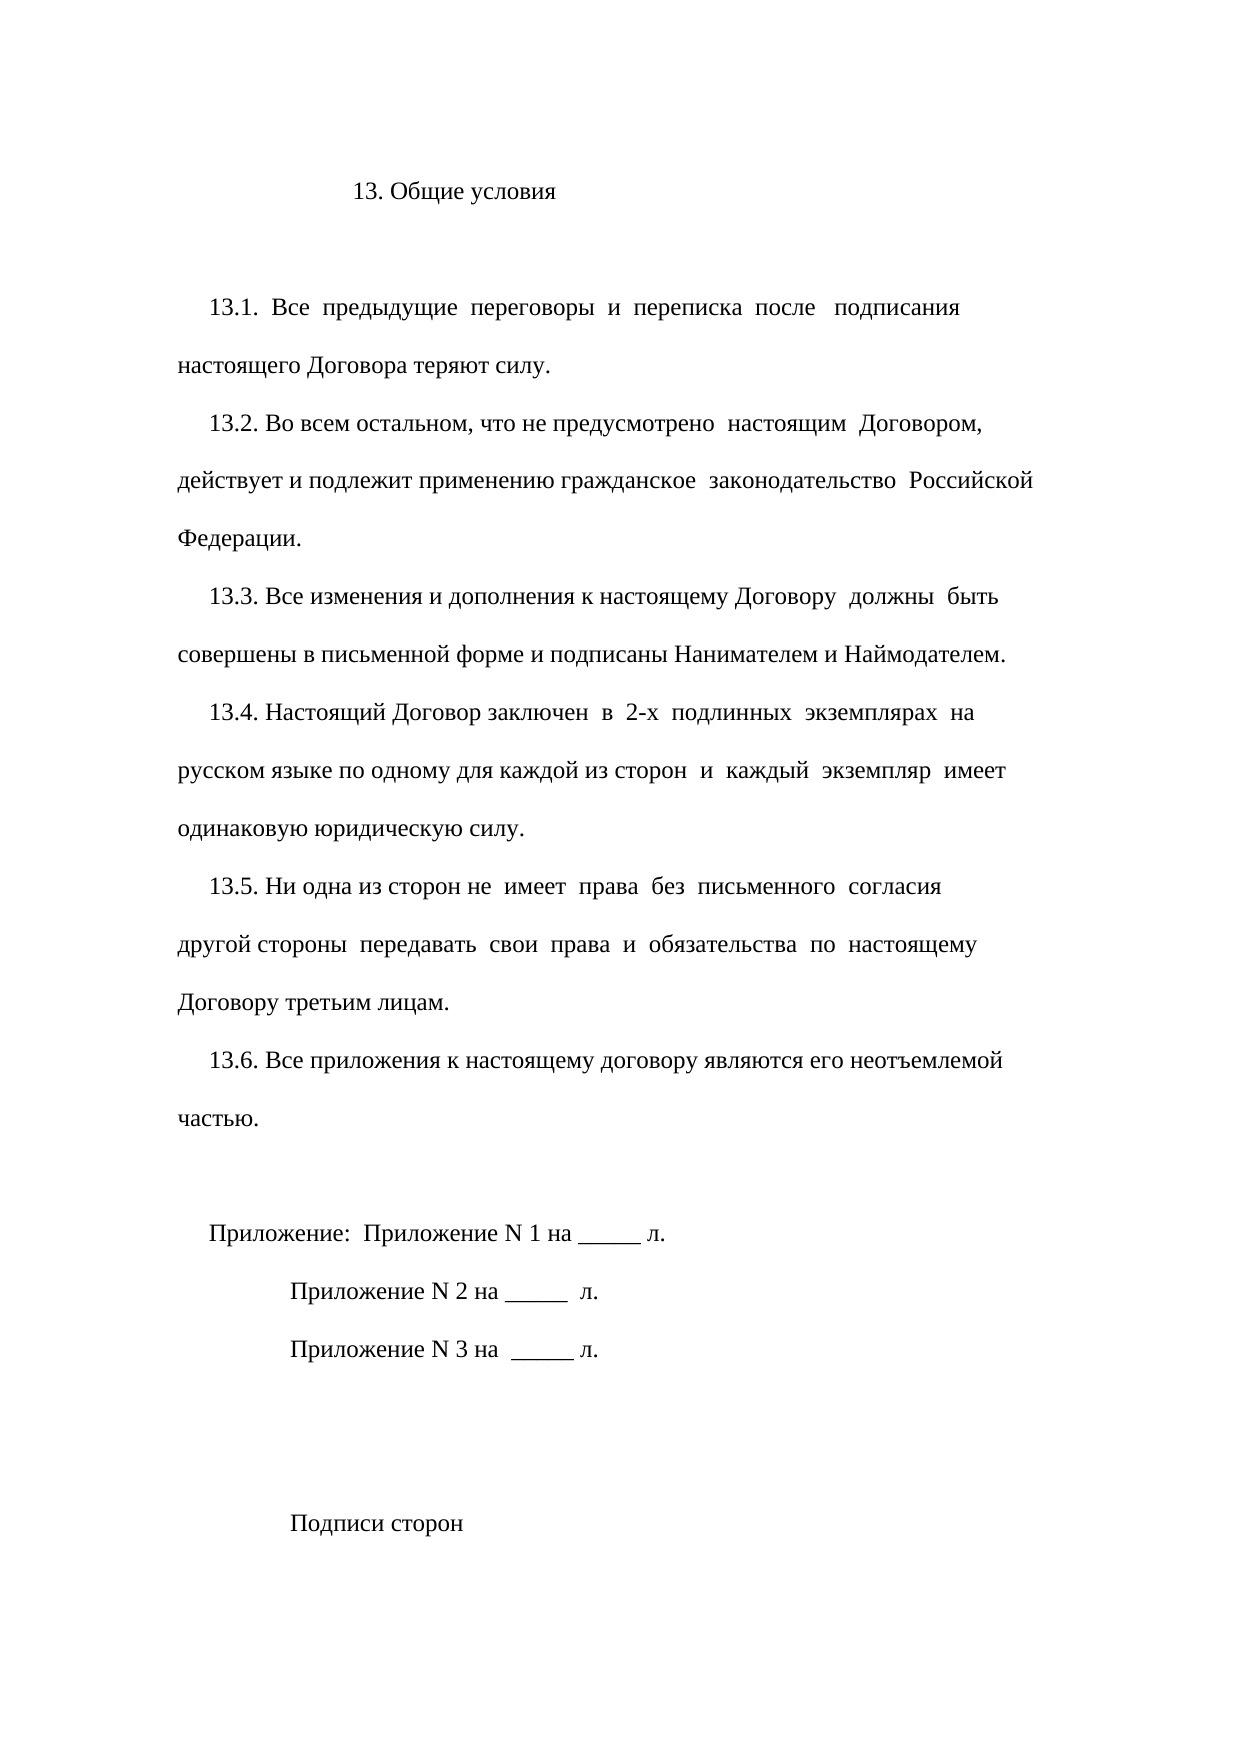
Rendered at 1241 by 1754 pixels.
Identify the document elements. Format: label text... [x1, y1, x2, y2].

text Приложение N 3 на _____ л. [177, 1334, 1152, 1363]
text другой стороны передавать свои права и обязательства по настоящему [177, 929, 1152, 958]
text действует и подлежит применению гражданское законодательство Российской [177, 466, 1152, 494]
text Договору третьим лицам. [177, 987, 1152, 1016]
text 13. Общие условия [177, 176, 1152, 205]
text 13.2. Во всем остальном, что не предусмотрено настоящим Договором, [177, 408, 1152, 436]
text русском языке по одному для каждой из сторон и каждый экземпляр имеет [177, 755, 1152, 784]
text совершены в письменной форме и подписаны Нанимателем и Наймодателем. [177, 639, 1152, 668]
text настоящего Договора теряют силу. [177, 350, 1152, 378]
text частью. [177, 1103, 1152, 1131]
text одинаковую юридическую силу. [177, 813, 1152, 842]
text 13.4. Настоящий Договор заключен в 2-х подлинных экземплярах на [177, 697, 1152, 726]
text 13.5. Ни одна из сторон не имеет права без письменного согласия [177, 871, 1152, 900]
text Подписи сторон [177, 1508, 1152, 1537]
text Приложение: Приложение N 1 на _____ л. [177, 1218, 1152, 1247]
text 13.1. Все предыдущие переговоры и переписка после подписания [177, 292, 1152, 321]
text Приложение N 2 на _____ л. [177, 1276, 1152, 1305]
text Федерации. [177, 523, 1152, 552]
text 13.3. Все изменения и дополнения к настоящему Договору должны быть [177, 581, 1152, 610]
text 13.6. Все приложения к настоящему договору являются его неотъемлемой [177, 1045, 1152, 1073]
